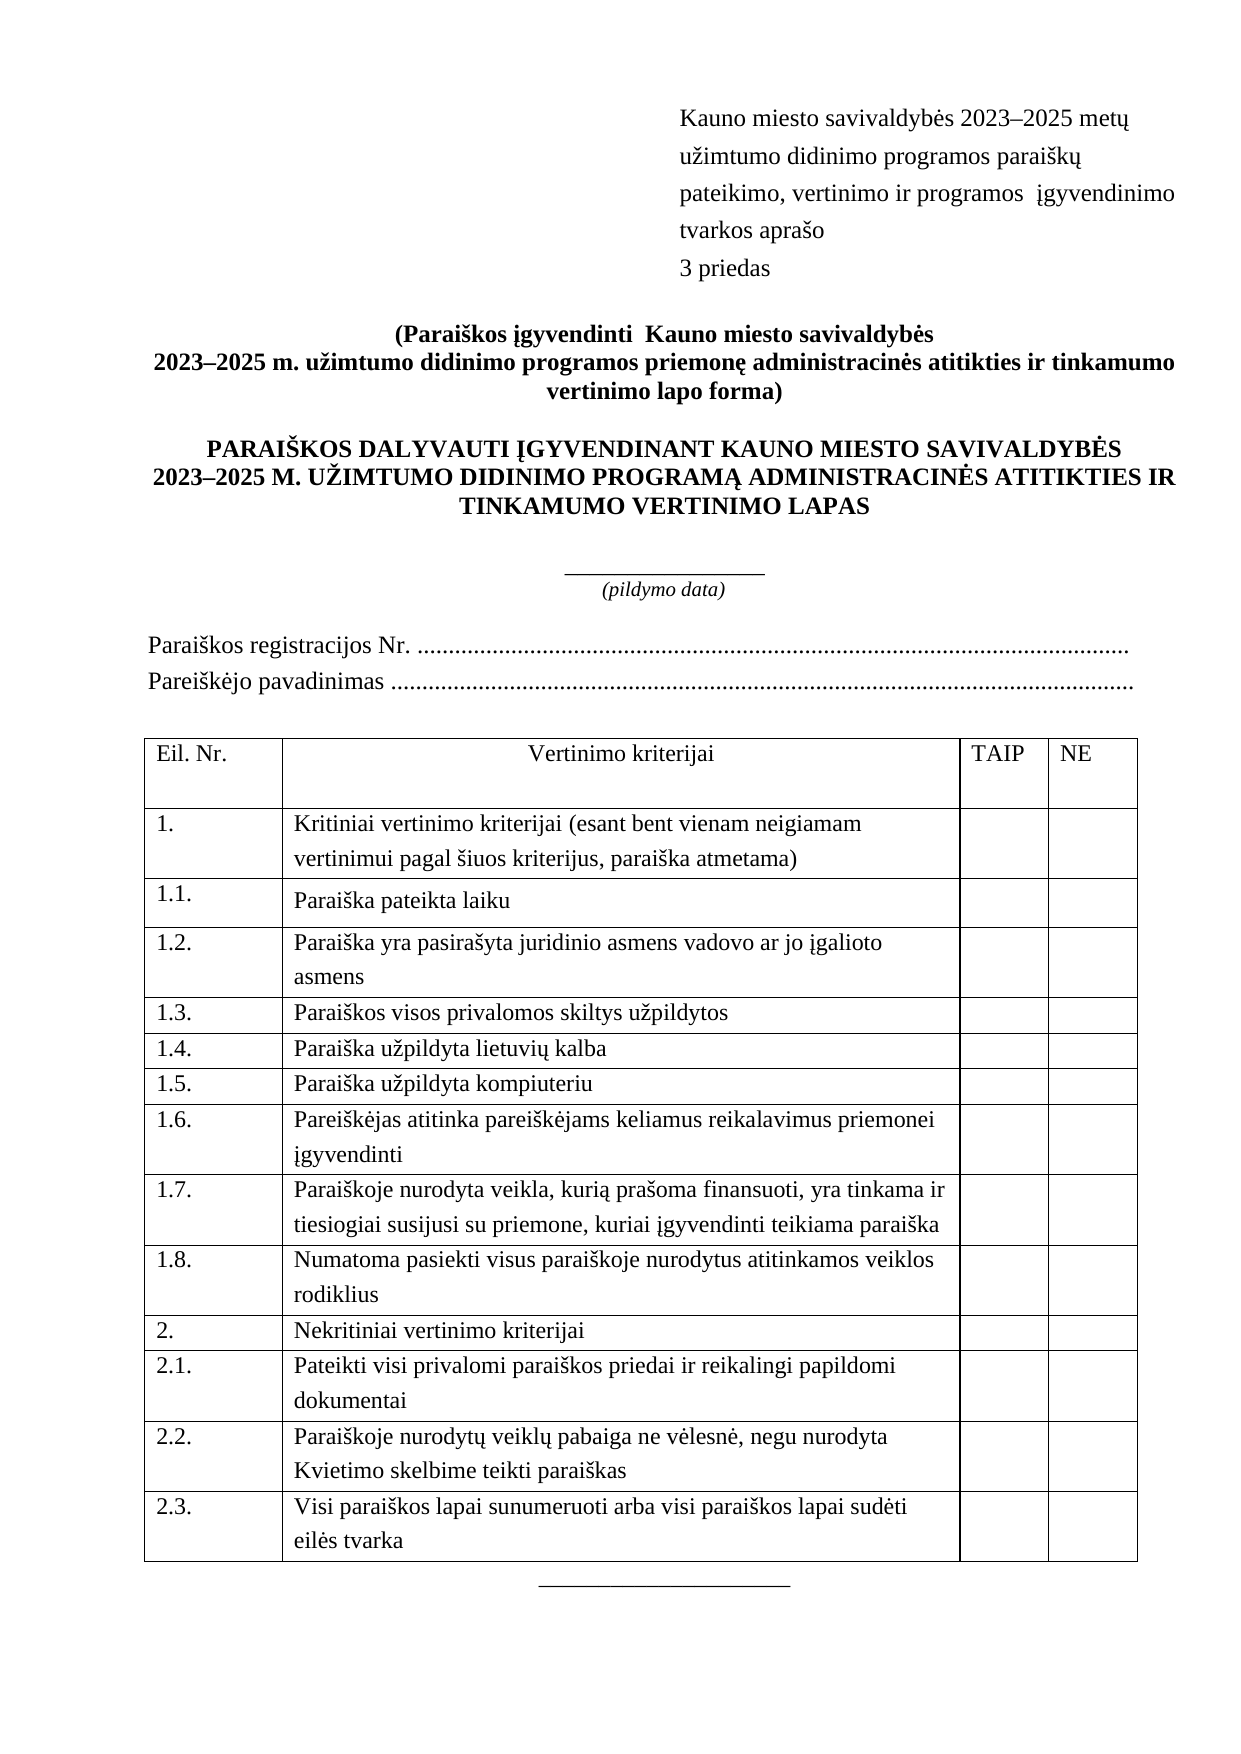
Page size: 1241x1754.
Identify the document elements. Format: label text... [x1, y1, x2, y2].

table_cell 1.4. [145, 1034, 282, 1068]
table_cell 1.1. [145, 879, 282, 927]
table_cell 1.6. [145, 1105, 282, 1174]
table_cell [961, 1492, 1048, 1561]
table_header Vertinimo kriterijai [283, 739, 959, 808]
table_cell [961, 809, 1048, 878]
table_cell 1.7. [145, 1175, 282, 1244]
table_cell [1049, 1422, 1137, 1491]
table_cell Pareiškėjas atitinka pareiškėjams keliamus reikalavimus priemonei įgyvendinti [283, 1105, 959, 1174]
table_header NE [1049, 739, 1137, 808]
table_header TAIP [961, 739, 1048, 808]
table_cell Paraiškoje nurodyta veikla, kurią prašoma finansuoti, yra tinkama ir tiesiogiai susijusi su priemone, kuriai įgyvendinti teikiama paraiška [283, 1175, 959, 1244]
table_cell Paraiška užpildyta kompiuteriu [283, 1069, 959, 1104]
table_cell [961, 1175, 1048, 1244]
table_cell Paraiškos visos privalomos skiltys užpildytos [283, 998, 959, 1033]
text _____________________ [148, 1562, 1181, 1590]
table_cell [1049, 1034, 1137, 1068]
table_cell [1049, 879, 1137, 927]
table_cell [961, 1069, 1048, 1104]
table_cell 1.3. [145, 998, 282, 1033]
table_cell 2. [145, 1316, 282, 1350]
table_cell [961, 1105, 1048, 1174]
table_cell [1049, 998, 1137, 1033]
table_cell Paraiškoje nurodytų veiklų pabaiga ne vėlesnė, negu nurodyta Kvietimo skelbime teikti paraiškas [283, 1422, 959, 1491]
table_cell Numatoma pasiekti visus paraiškoje nurodytus atitinkamos veiklos rodiklius [283, 1246, 959, 1315]
table_cell Visi paraiškos lapai sunumeruoti arba visi paraiškos lapai sudėti eilės tvarka [283, 1492, 959, 1561]
table_cell 2.2. [145, 1422, 282, 1491]
table_cell Paraiška pateikta laiku [283, 879, 959, 927]
table_cell [961, 1422, 1048, 1491]
table_cell 1.2. [145, 928, 282, 997]
text 2023–2025 M. UŽIMTUMO DIDINIMO PROGRAMĄ administracinĖS ATITIKTIES IR TINKAMUMO vertinimo LAPAS [148, 462, 1181, 520]
table_cell [1049, 1175, 1137, 1244]
table_cell Nekritiniai vertinimo kriterijai [283, 1316, 959, 1350]
table_cell Paraiška yra pasirašyta juridinio asmens vadovo ar jo įgalioto asmens [283, 928, 959, 997]
table_cell [1049, 1246, 1137, 1315]
table_cell [1049, 1316, 1137, 1350]
table_cell [1049, 1492, 1137, 1561]
table_cell [961, 1034, 1048, 1068]
table_cell [961, 928, 1048, 997]
table_cell [1049, 1105, 1137, 1174]
table_header Eil. Nr. [145, 739, 282, 808]
text Pareiškėjo pavadinimas ....................................................................................................................... [148, 666, 1181, 695]
text Kauno miesto savivaldybės 2023–2025 metų užimtumo didinimo programos paraiškų pateikimo, vertinimo ir programos įgyvendinimo tvarkos aprašo [679, 103, 1181, 244]
table_cell Pateikti visi privalomi paraiškos priedai ir reikalingi papildomi dokumentai [283, 1351, 959, 1421]
table_cell [961, 879, 1048, 927]
text (pildymo data) [148, 577, 1181, 601]
table_cell [1049, 809, 1137, 878]
table_cell [961, 1316, 1048, 1350]
table_cell 2.1. [145, 1351, 282, 1421]
table_cell [1049, 928, 1137, 997]
table_cell [1049, 1069, 1137, 1104]
table_cell [1049, 1351, 1137, 1421]
table_cell 2.3. [145, 1492, 282, 1561]
text Paraiškos registracijos Nr. .................................................................................................................. [148, 630, 1181, 659]
table_cell Kritiniai vertinimo kriterijai (esant bent vienam neigiamam vertinimui pagal šiuos kriterijus, paraiška atmetama) [283, 809, 959, 878]
table_cell 1.8. [145, 1246, 282, 1315]
table_cell 1. [145, 809, 282, 878]
table_cell [961, 998, 1048, 1033]
text Paraiškos DALYVAUTI ĮGYVENDINANT KAUNO MIESTO SAVIVALDYBĖS [148, 434, 1181, 462]
table_cell 1.5. [145, 1069, 282, 1104]
text (Paraiškos įgyvendinti Kauno miesto savivaldybės [148, 319, 1181, 347]
table_cell [961, 1246, 1048, 1315]
text 3 priedas [679, 253, 1181, 281]
table_cell Paraiška užpildyta lietuvių kalba [283, 1034, 959, 1068]
text ________________ [148, 549, 1181, 577]
table_cell [961, 1351, 1048, 1421]
text 2023–2025 m. užimtumo didinimo programos priemonę administracinės atitikties ir tinkamumo vertinimo lapo forma) [148, 347, 1181, 405]
